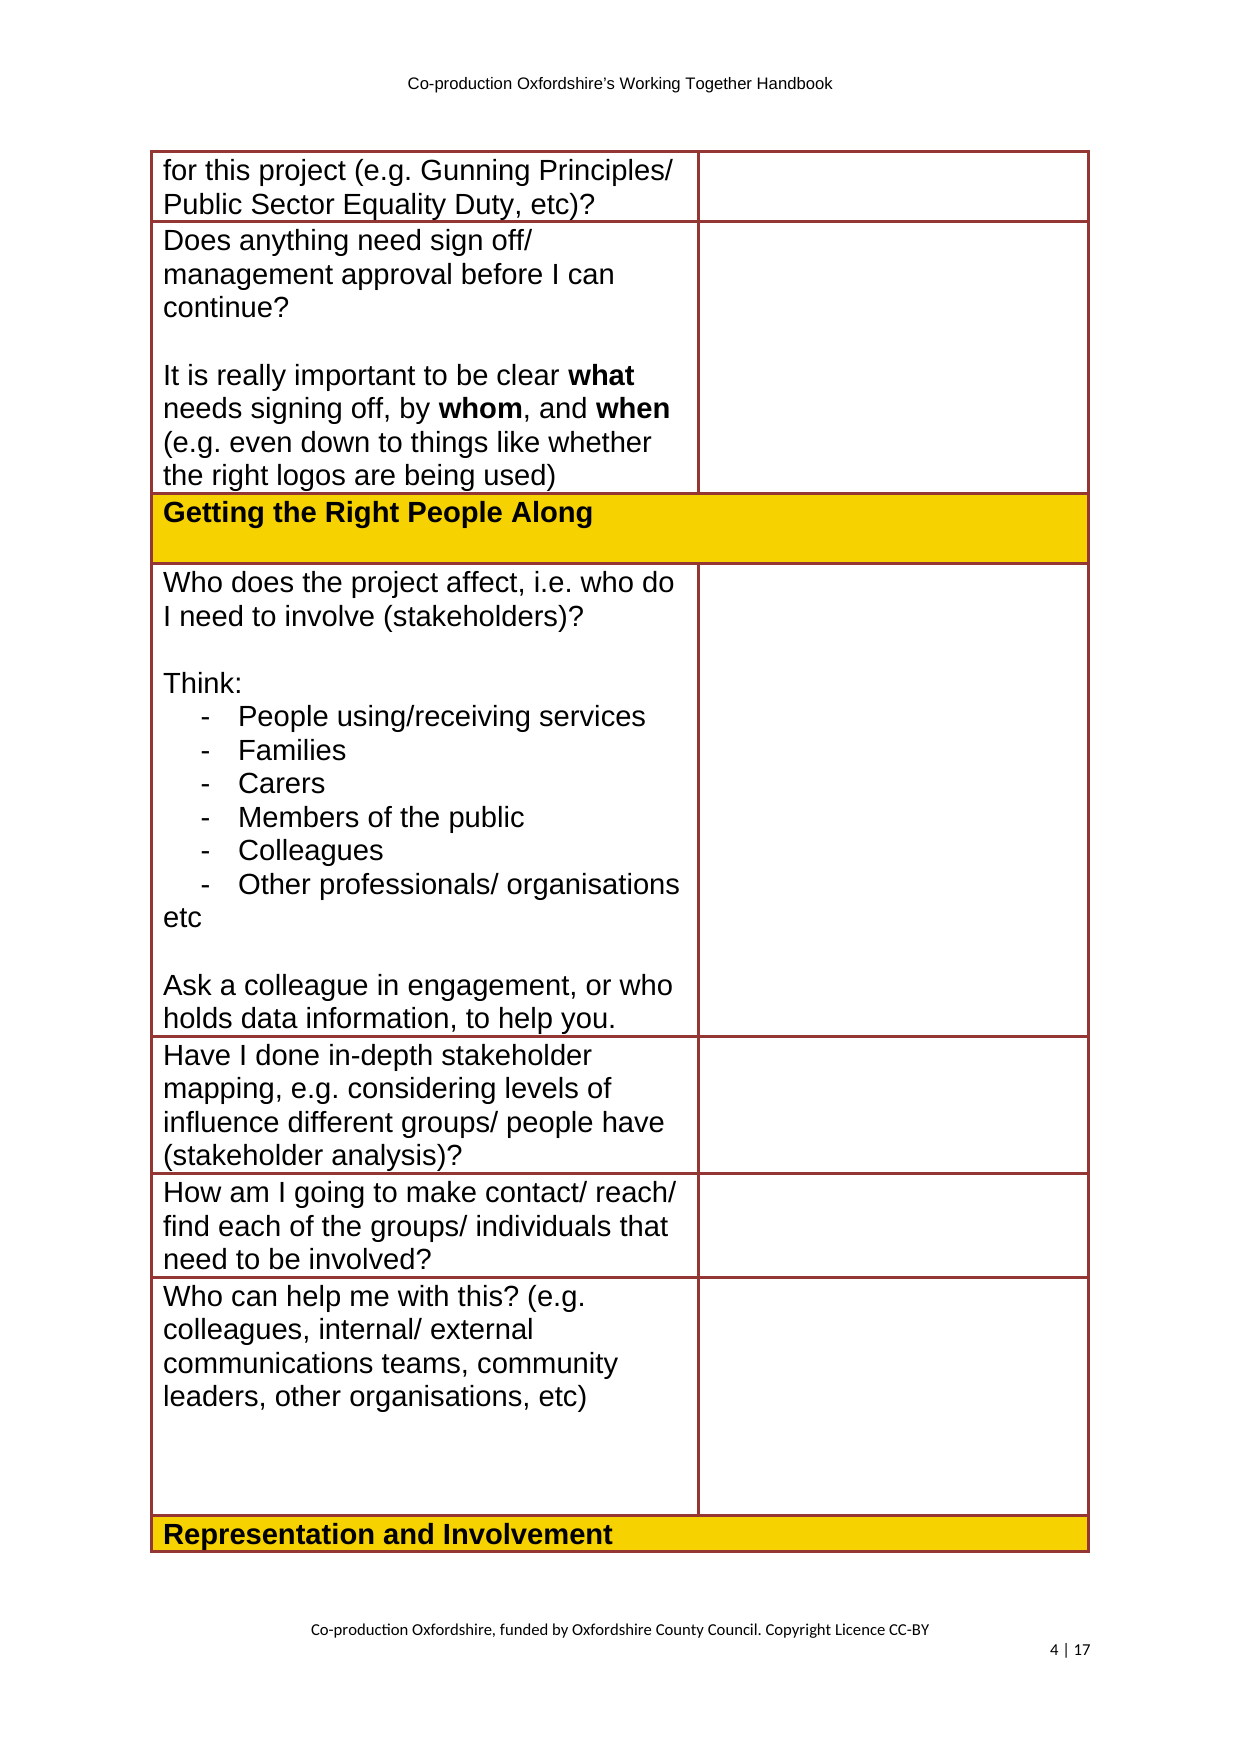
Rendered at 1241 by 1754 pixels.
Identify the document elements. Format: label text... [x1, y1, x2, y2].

table_cell [700, 153, 1087, 220]
table_cell Who can help me with this? (e.g. colleagues, internal/ external communications teams, community leaders, other organisations, etc) [153, 1279, 697, 1513]
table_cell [153, 1517, 1087, 1550]
table_cell Have I done in-depth stakeholder mapping, e.g. considering levels of influence different groups/ people have (stakeholder analysis)? [153, 1038, 697, 1172]
table_cell [700, 1175, 1087, 1276]
table_cell [700, 1279, 1087, 1513]
table_cell [700, 565, 1087, 1034]
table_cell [153, 153, 697, 220]
table_cell [700, 223, 1087, 492]
table_cell Does anything need sign off/ management approval before I can continue? It is really important to be clear what needs signing off, by whom, and when (e.g. even down to things like whether the right logos are being used) [153, 223, 697, 492]
table_cell How am I going to make contact/ reach/ find each of the groups/ individuals that need to be involved? [153, 1175, 697, 1276]
table_cell [700, 1038, 1087, 1172]
table_cell Who does the project affect, i.e. who do I need to involve (stakeholders)? Think: People using/receiving services Families Carers Members of the public Colleagues Other professionals/ organisations etc Ask a colleague in engagement, or who holds data information, to help you. [153, 565, 697, 1034]
table_cell Getting the Right People Along [153, 495, 1087, 562]
